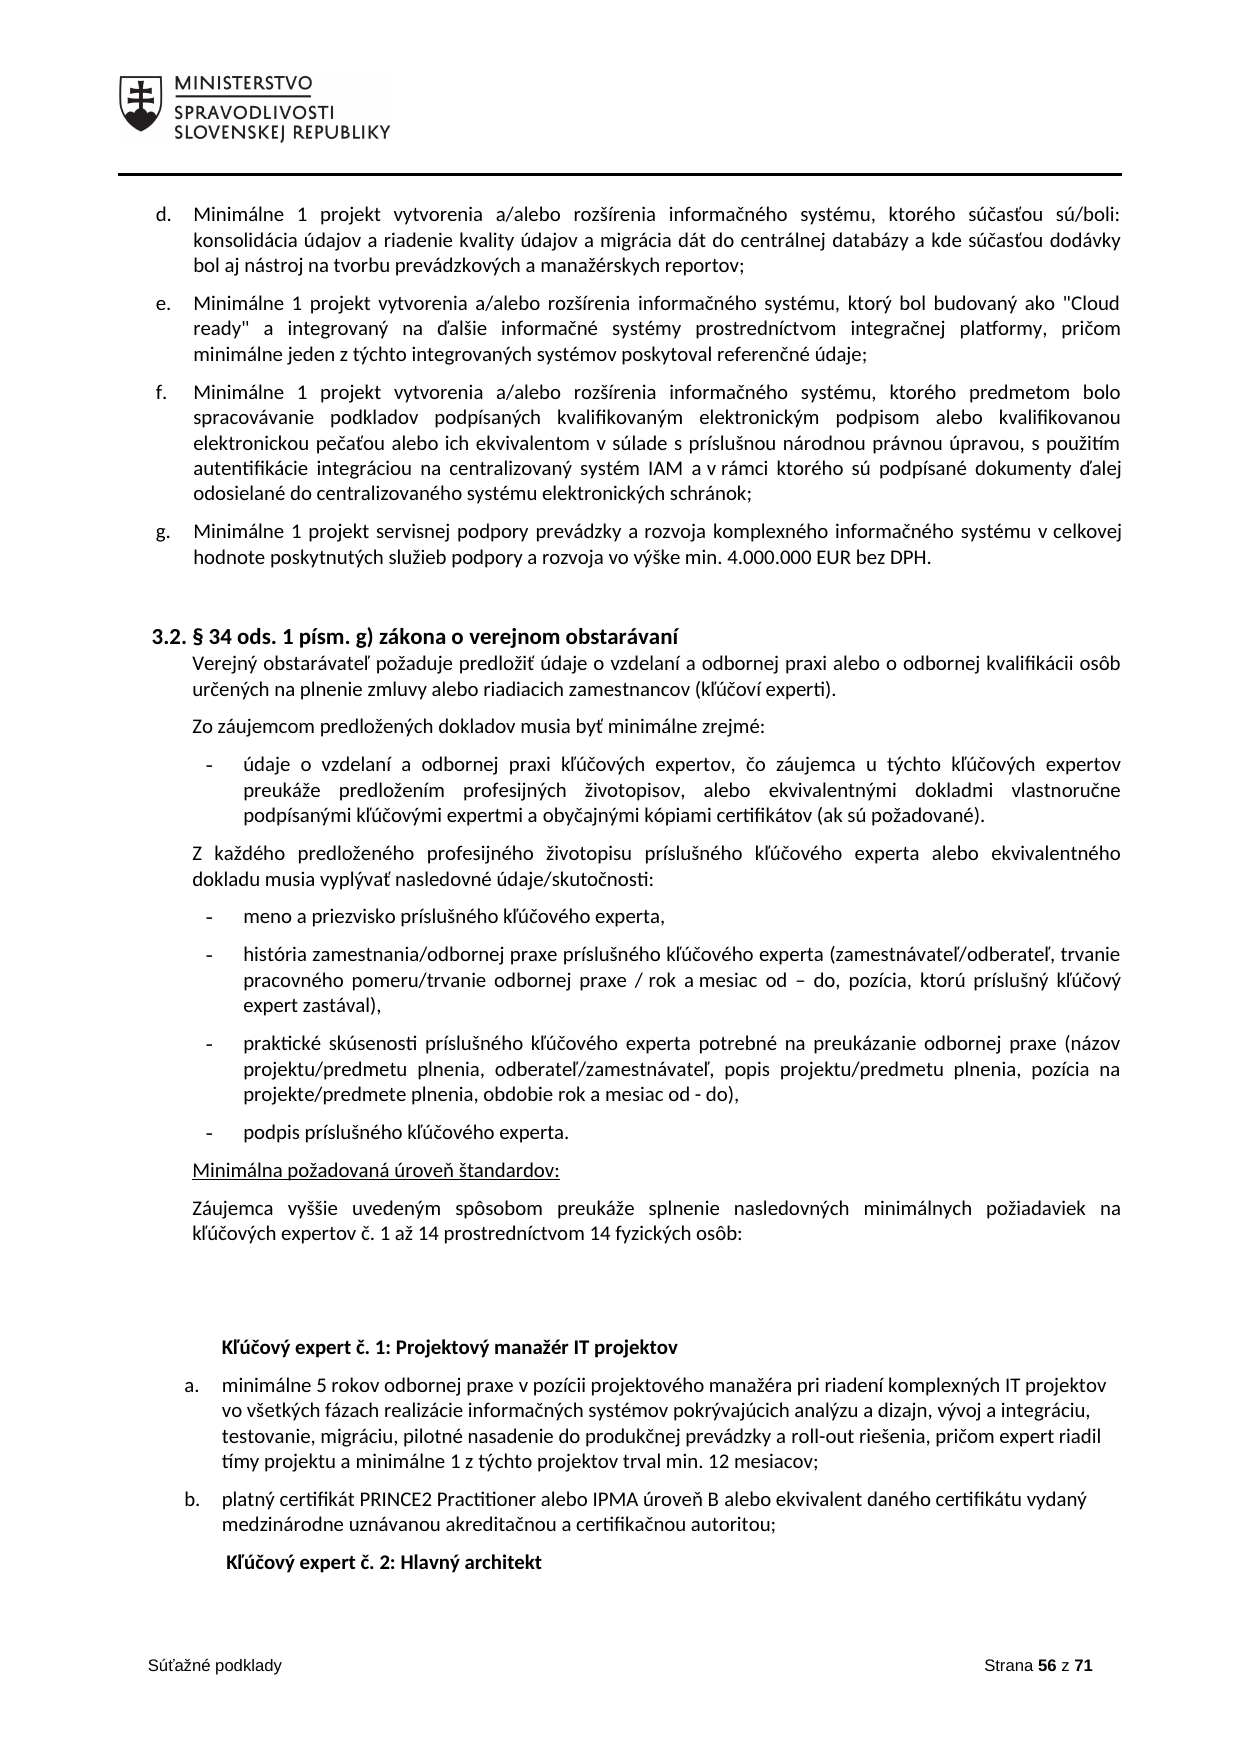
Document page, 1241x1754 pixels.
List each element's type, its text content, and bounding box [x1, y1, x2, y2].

list meno a priezvisko príslušného kľúčového experta, [206, 904, 1122, 929]
list podpis príslušného kľúčového experta. [206, 1119, 1122, 1144]
list Minimálne 1 projekt vytvorenia a/alebo rozšírenia informačného systému, ktorého predmetom bolo spracovávanie podkladov podpísaných kvalifikovaným elektronickým podpisom alebo kvalifikovanou elektronickou pečaťou alebo ich ekvivalentom v súlade s príslušnou národnou právnou úpravou, s použitím autentifikácie integráciou na centralizovaný systém IAM a v rámci ktorého sú podpísané dokumenty ďalej odosielané do centralizovaného systému elektronických schránok; [156, 379, 1122, 506]
list údaje o vzdelaní a odbornej praxi kľúčových expertov, čo záujemca u týchto kľúčových expertov preukáže predložením profesijných životopisov, alebo ekvivalentnými dokladmi vlastnoručne podpísanými kľúčovými expertmi a obyčajnými kópiami certifikátov (ak sú požadované). [206, 752, 1122, 828]
text Verejný obstarávateľ požaduje predložiť údaje o vzdelaní a odbornej praxi alebo o odbornej kvalifikácii osôb určených na plnenie zmluvy alebo riadiacich zamestnancov (kľúčoví experti). [192, 650, 1122, 701]
list platný certifikát PRINCE2 Practitioner alebo IPMA úroveň B alebo ekvivalent daného certifikátu vydaný medzinárodne uznávanou akreditačnou a certifikačnou autoritou; [184, 1486, 1122, 1537]
text Kľúčový expert č. 1: Projektový manažér IT projektov [222, 1334, 1122, 1359]
list minimálne 5 rokov odbornej praxe v pozícii projektového manažéra pri riadení komplexných IT projektov vo všetkých fázach realizácie informačných systémov pokrývajúcich analýzu a dizajn, vývoj a integráciu, testovanie, migráciu, pilotné nasadenie do produkčnej prevádzky a roll-out riešenia, pričom expert riadil tímy projektu a minimálne 1 z týchto projektov trval min. 12 mesiacov; [184, 1372, 1122, 1474]
list história zamestnania/odbornej praxe príslušného kľúčového experta (zamestnávateľ/odberateľ, trvanie pracovného pomeru/trvanie odbornej praxe / rok a mesiac od – do, pozícia, ktorú príslušný kľúčový expert zastával), [206, 942, 1122, 1018]
text Zo záujemcom predložených dokladov musia byť minimálne zrejmé: [192, 714, 1122, 739]
list Minimálne 1 projekt vytvorenia a/alebo rozšírenia informačného systému, ktorého súčasťou sú/boli: konsolidácia údajov a riadenie kvality údajov a migrácia dát do centrálnej databázy a kde súčasťou dodávky bol aj nástroj na tvorbu prevádzkových a manažérskych reportov; [156, 201, 1122, 278]
list praktické skúsenosti príslušného kľúčového experta potrebné na preukázanie odbornej praxe (názov projektu/predmetu plnenia, odberateľ/zamestnávateľ, popis projektu/predmetu plnenia, pozícia na projekte/predmete plnenia, obdobie rok a mesiac od - do), [206, 1030, 1122, 1107]
text Kľúčový expert č. 2: Hlavný architekt [222, 1549, 1122, 1575]
list Minimálne 1 projekt vytvorenia a/alebo rozšírenia informačného systému, ktorý bol budovaný ako "Cloud ready" a integrovaný na ďalšie informačné systémy prostredníctvom integračnej platformy, pričom minimálne jeden z týchto integrovaných systémov poskytoval referenčné údaje; [156, 290, 1122, 366]
picture [118, 73, 390, 144]
text Z každého predloženého profesijného životopisu príslušného kľúčového experta alebo ekvivalentného dokladu musia vyplývať nasledovné údaje/skutočnosti: [192, 840, 1122, 891]
text Minimálna požadovaná úroveň štandardov: [192, 1157, 1122, 1182]
text Záujemca vyššie uvedeným spôsobom preukáže splnenie nasledovných minimálnych požiadaviek na kľúčových expertov č. 1 až 14 prostredníctvom 14 fyzických osôb: [192, 1195, 1122, 1246]
list Minimálne 1 projekt servisnej podpory prevádzky a rozvoja komplexného informačného systému v celkovej hodnote poskytnutých služieb podpory a rozvoja vo výške min. 4.000.000 EUR bez DPH. [156, 518, 1122, 569]
subtitle § 34 ods. 1 písm. g) zákona o verejnom obstarávaní [151, 622, 1122, 650]
